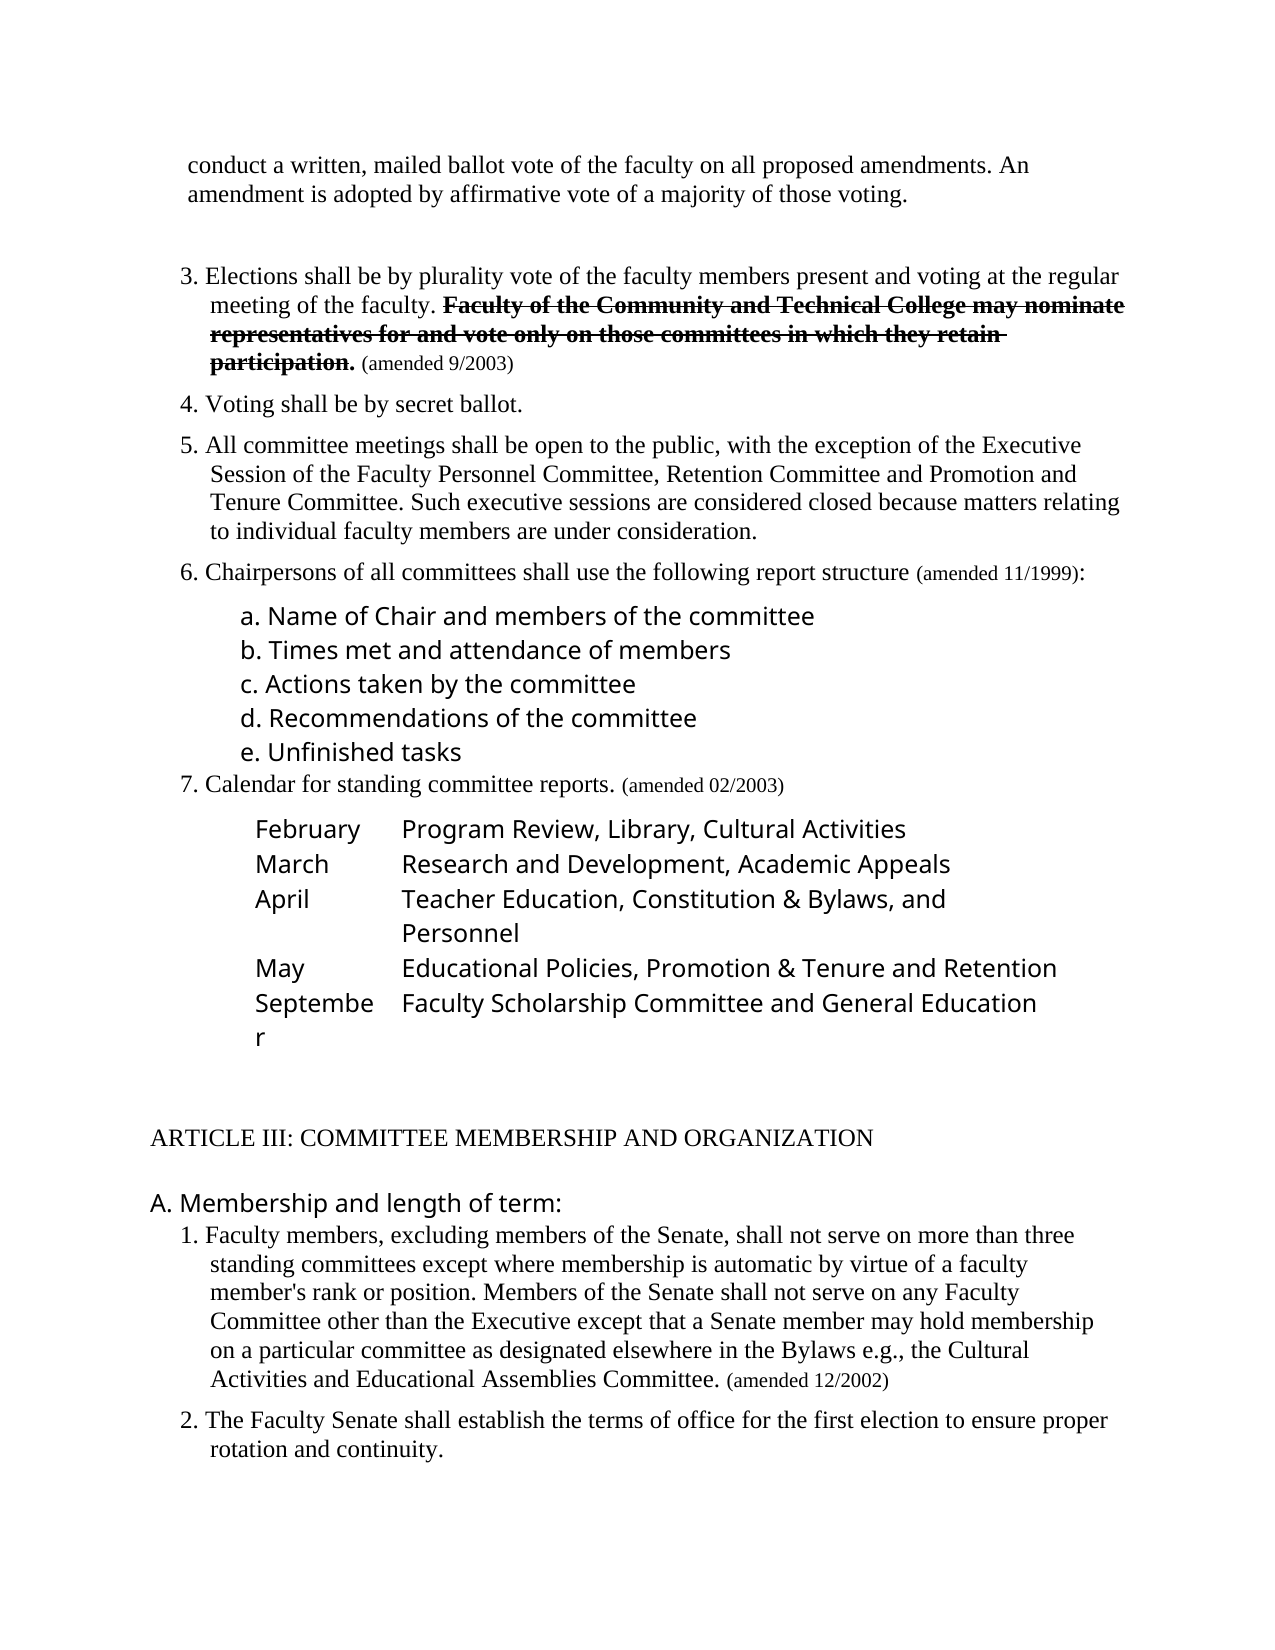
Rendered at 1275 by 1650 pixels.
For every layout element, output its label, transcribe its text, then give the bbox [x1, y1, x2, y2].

table_cell Educational Policies, Promotion & Tenure and Retention [390, 950, 1078, 985]
text 4. Voting shall be by secret ballot. [180, 389, 1125, 417]
table_cell May [244, 950, 390, 985]
table_cell April [244, 881, 390, 950]
table_header Program Review, Library, Cultural Activities [390, 810, 1078, 845]
table_cell March [244, 845, 390, 881]
text 6. Chairpersons of all committees shall use the following report structure (amended 11/1999): [180, 557, 1125, 586]
text c. Actions taken by the committee [240, 667, 1125, 701]
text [187, 150, 1125, 207]
text 7. Calendar for standing committee reports. (amended 02/2003) [180, 769, 1125, 798]
table_cell Research and Development, Academic Appeals [390, 845, 1078, 881]
table_header February [244, 810, 390, 845]
text A. Membership and length of term: [150, 1186, 1125, 1220]
subtitle ARTICLE III: COMMITTEE MEMBERSHIP AND ORGANIZATION [150, 1123, 1125, 1152]
text 3. Elections shall be by plurality vote of the faculty members present and voting at the regular meeting of the faculty. Faculty of the Community and Technical College may nominate representatives for and vote only on those committees in which they retain participation. (amended 9/2003) [180, 261, 1125, 376]
text 2. The Faculty Senate shall establish the terms of office for the first election to ensure proper rotation and continuity. [180, 1405, 1125, 1462]
table_cell Faculty Scholarship Committee and General Education [390, 985, 1078, 1054]
table_cell September [244, 985, 390, 1054]
text 1. Faculty members, excluding members of the Senate, shall not serve on more than three standing committees except where membership is automatic by virtue of a faculty member's rank or position. Members of the Senate shall not serve on any Faculty Committee other than the Executive except that a Senate member may hold membership on a particular committee as designated elsewhere in the Bylaws e.g., the Cultural Activities and Educational Assemblies Committee. (amended 12/2002) [180, 1220, 1125, 1392]
text 5. All committee meetings shall be open to the public, with the exception of the Executive Session of the Faculty Personnel Committee, Retention Committee and Promotion and Tenure Committee. Such executive sessions are considered closed because matters relating to individual faculty members are under consideration. [180, 430, 1125, 545]
table_cell Teacher Education, Constitution & Bylaws, and Personnel [390, 881, 1078, 950]
text b. Times met and attendance of members [240, 633, 1125, 667]
text d. Recommendations of the committee [240, 701, 1125, 735]
text e. Unfinished tasks [240, 735, 1125, 769]
text a. Name of Chair and members of the committee [240, 599, 1125, 633]
